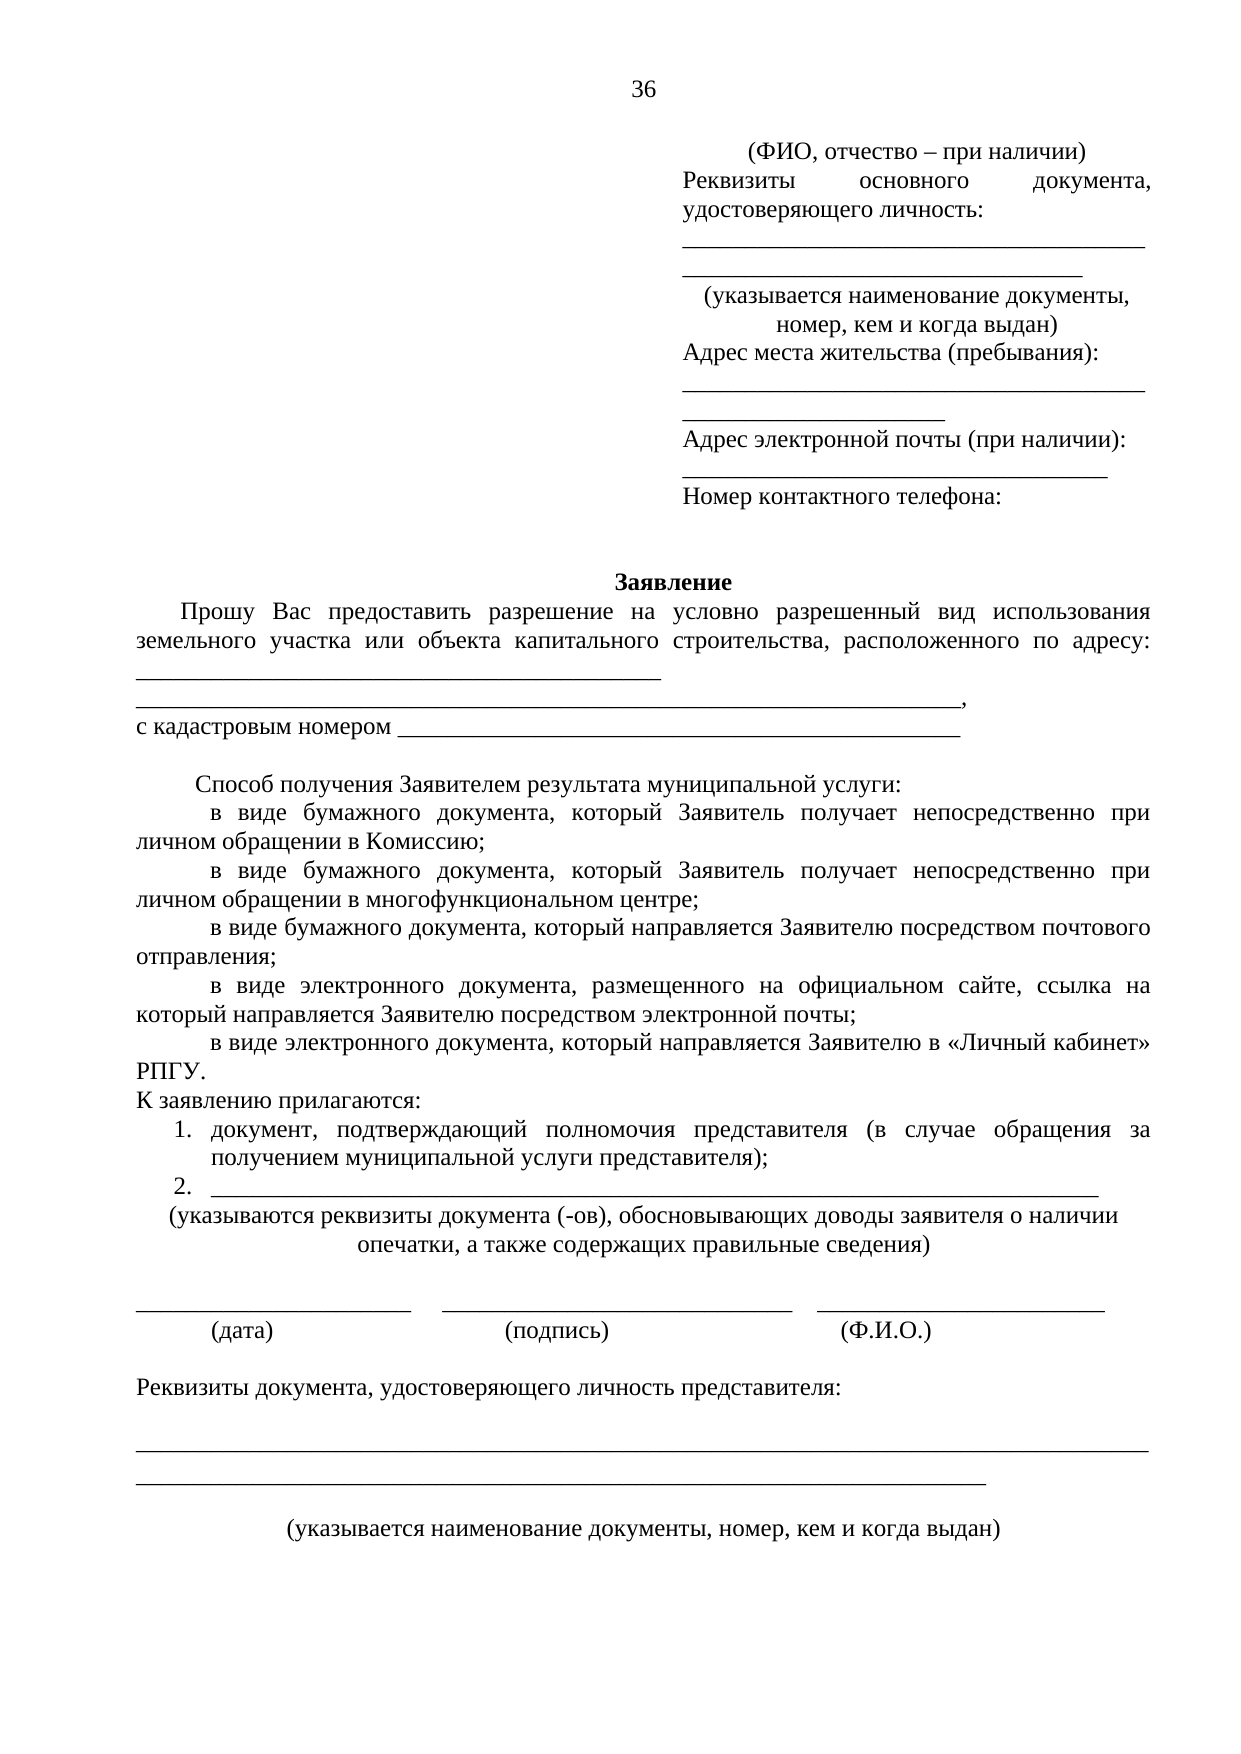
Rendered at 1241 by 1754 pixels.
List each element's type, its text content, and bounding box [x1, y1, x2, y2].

text в виде бумажного документа, который Заявитель получает непосредственно при личном обращении в Комиссию; [136, 797, 1152, 855]
text с кадастровым номером _____________________________________________ [136, 711, 1152, 740]
text в виде бумажного документа, который направляется Заявителю посредством почтового отправления; [136, 912, 1152, 970]
text Адрес электронной почты (при наличии): [682, 424, 1152, 452]
text __________________________________________________________________, [136, 682, 1152, 711]
text __________________________________ [682, 452, 1152, 481]
text ______________________ ____________________________ _______________________ [136, 1286, 1152, 1315]
text (указываются реквизиты документа (-ов), обосновывающих доводы заявителя о наличии опечатки, а также содержащих правильные сведения) [136, 1200, 1152, 1257]
text (указывается наименование документы, номер, кем и когда выдан) [682, 280, 1152, 337]
list документ, подтверждающий полномочия представителя (в случае обращения за получением муниципальной услуги представителя); [173, 1114, 1152, 1171]
text К заявлению прилагаются: [136, 1085, 1152, 1114]
text (указывается наименование документы, номер, кем и когда выдан) [136, 1513, 1152, 1542]
text _____________________________________________________________________ [682, 222, 1152, 280]
text Реквизиты основного документа, удостоверяющего личность: [682, 165, 1152, 222]
text Прошу Вас предоставить разрешение на условно разрешенный вид использования земельного участка или объекта капитального строительства, расположенного по адресу: __________________________________________ [136, 596, 1152, 682]
text __________________________________________________________ [682, 366, 1152, 424]
text Реквизиты документа, удостоверяющего личность представителя: [136, 1372, 1152, 1401]
list _______________________________________________________________________ [173, 1171, 1152, 1200]
text _____________________________________________________________________________________________________________________________________________________ [136, 1426, 1152, 1488]
text Заявление [136, 567, 1152, 596]
text Способ получения Заявителем результата муниципальной услуги: [136, 769, 1152, 797]
text (ФИО, отчество – при наличии) [682, 136, 1152, 165]
text Адрес места жительства (пребывания): [682, 337, 1152, 366]
text (дата) (подпись) (Ф.И.О.) [136, 1315, 1152, 1344]
text Номер контактного телефона: [682, 481, 1152, 510]
text в виде электронного документа, размещенного на официальном сайте, ссылка на который направляется Заявителю посредством электронной почты; [136, 970, 1152, 1027]
text в виде электронного документа, который направляется Заявителю в «Личный кабинет» РПГУ. [136, 1027, 1152, 1085]
text в виде бумажного документа, который Заявитель получает непосредственно при личном обращении в многофункциональном центре; [136, 855, 1152, 912]
